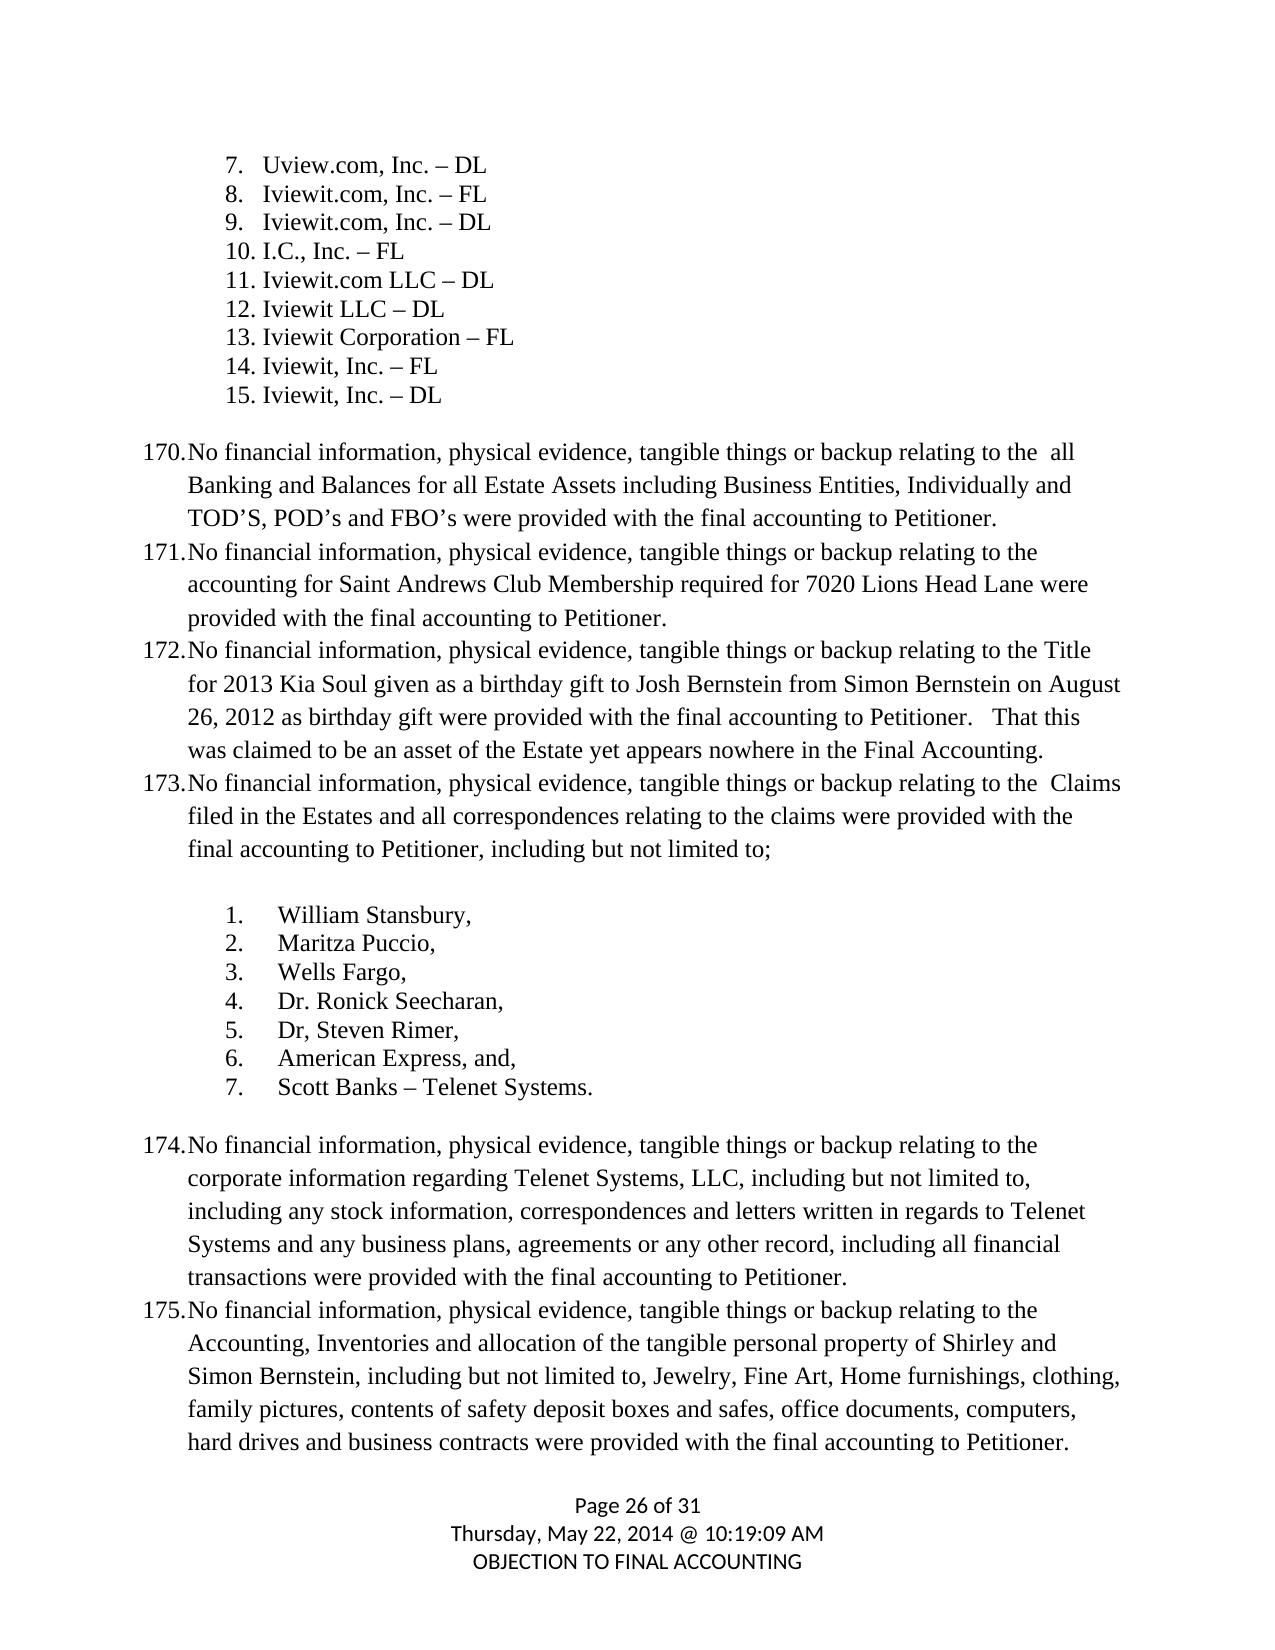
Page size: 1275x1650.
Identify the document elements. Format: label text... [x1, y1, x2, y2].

list Dr. Ronick Seecharan, [225, 986, 1125, 1015]
list Iviewit Corporation – FL [225, 322, 1125, 351]
list Iviewit.com LLC – DL [225, 265, 1125, 294]
list Iviewit.com, Inc. – FL [225, 179, 1125, 207]
list Uview.com, Inc. – DL [225, 150, 1125, 179]
list Maritza Puccio, [225, 928, 1125, 957]
list Wells Fargo, [225, 957, 1125, 986]
list No financial information, physical evidence, tangible things or backup relating to the Claims filed in the Estates and all correspondences relating to the claims were provided with the final accounting to Petitioner, including but not limited to; [142, 768, 1125, 862]
list Iviewit.com, Inc. – DL [225, 207, 1125, 236]
list Iviewit, Inc. – DL [225, 380, 1125, 409]
list Scott Banks – Telenet Systems. [225, 1072, 1125, 1101]
list No financial information, physical evidence, tangible things or backup relating to the all Banking and Balances for all Estate Assets including Business Entities, Individually and TOD’S, POD’s and FBO’s were provided with the final accounting to Petitioner. [142, 437, 1125, 532]
list No financial information, physical evidence, tangible things or backup relating to the accounting for Saint Andrews Club Membership required for 7020 Lions Head Lane were provided with the final accounting to Petitioner. [142, 537, 1125, 631]
list No financial information, physical evidence, tangible things or backup relating to the Title for 2013 Kia Soul given as a birthday gift to Josh Bernstein from Simon Bernstein on August 26, 2012 as birthday gift were provided with the final accounting to Petitioner. That this was claimed to be an asset of the Estate yet appears nowhere in the Final Accounting. [142, 636, 1125, 763]
list I.C., Inc. – FL [225, 236, 1125, 265]
list Iviewit LLC – DL [225, 294, 1125, 322]
list American Express, and, [225, 1043, 1125, 1072]
list No financial information, physical evidence, tangible things or backup relating to the corporate information regarding Telenet Systems, LLC, including but not limited to, including any stock information, correspondences and letters written in regards to Telenet Systems and any business plans, agreements or any other record, including all financial transactions were provided with the final accounting to Petitioner. [142, 1130, 1125, 1291]
list No financial information, physical evidence, tangible things or backup relating to the Accounting, Inventories and allocation of the tangible personal property of Shirley and Simon Bernstein, including but not limited to, Jewelry, Fine Art, Home furnishings, clothing, family pictures, contents of safety deposit boxes and safes, office documents, computers, hard drives and business contracts were provided with the final accounting to Petitioner. [142, 1295, 1125, 1456]
list William Stansbury, [225, 900, 1125, 928]
list Iviewit, Inc. – FL [225, 351, 1125, 380]
list Dr, Steven Rimer, [225, 1015, 1125, 1043]
